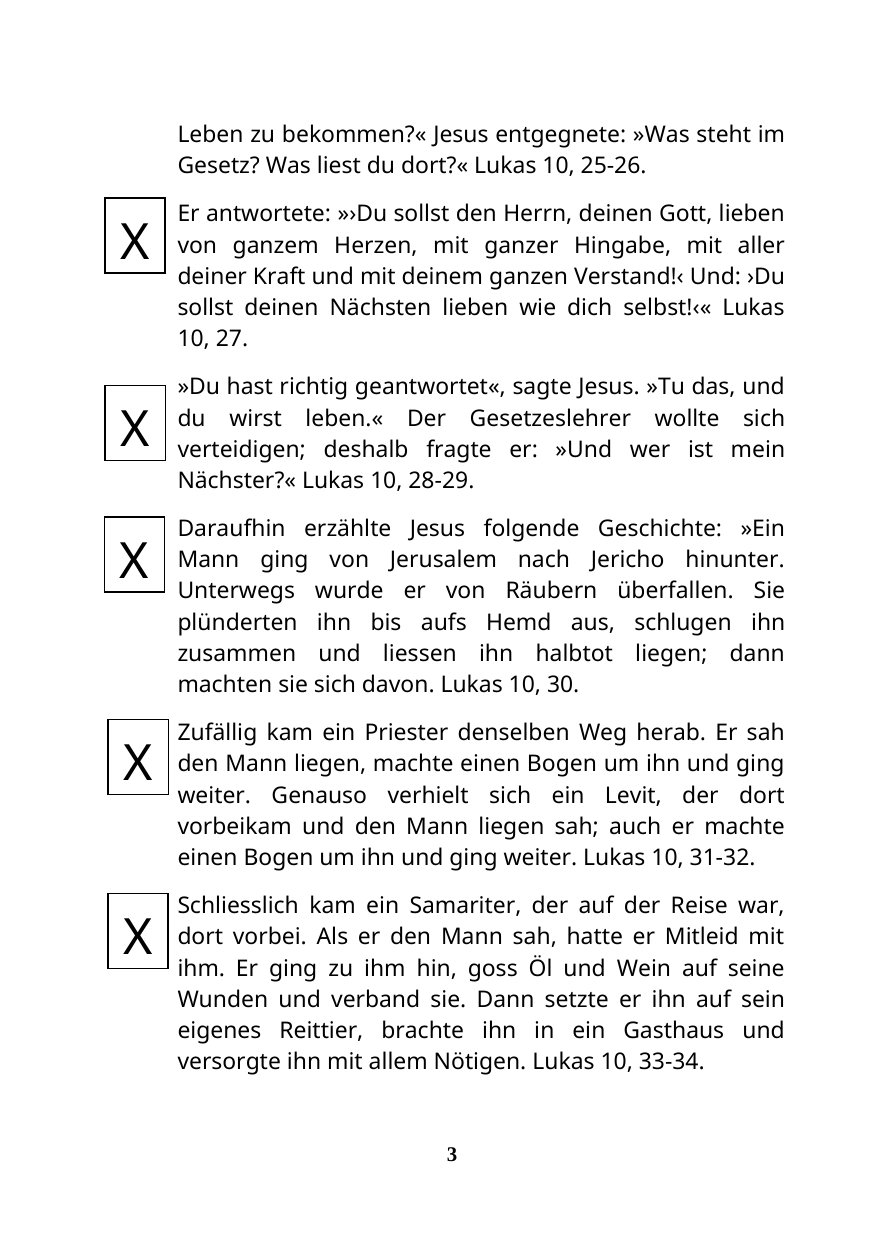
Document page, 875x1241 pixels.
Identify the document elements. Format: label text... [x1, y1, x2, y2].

text Daraufhin erzählte Jesus folgende Geschichte: »Ein Mann ging von Jerusalem nach Jericho hinunter. Unterwegs wurde er von Räubern überfallen. Sie plünderten ihn bis aufs Hemd aus, schlugen ihn zusammen und liessen ihn halbtot liegen; dann machten sie sich davon. Lukas 10, 30. [177, 512, 785, 699]
text »Du hast richtig geantwortet«, sagte Jesus. »Tu das, und du wirst leben.« Der Gesetzeslehrer wollte sich verteidigen; deshalb fragte er: »Und wer ist mein Nächster?« Lukas 10, 28-29. [177, 370, 785, 495]
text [177, 118, 785, 181]
text Er antwortete: »›Du sollst den Herrn, deinen Gott, lieben von ganzem Herzen, mit ganzer Hingabe, mit aller deiner Kraft und mit deinem ganzen Verstand!‹ Und: ›Du sollst deinen Nächsten lieben wie dich selbst!‹« Lukas 10, 27. [177, 197, 785, 353]
text Schliesslich kam ein Samariter, der auf der Reise war, dort vorbei. Als er den Mann sah, hatte er Mitleid mit ihm. Er ging zu ihm hin, goss Öl und Wein auf seine Wunden und verband sie. Dann setzte er ihn auf sein eigenes Reittier, brachte ihn in ein Gasthaus und versorgte ihn mit allem Nötigen. Lukas 10, 33-34. [177, 889, 785, 1076]
text Zufällig kam ein Priester denselben Weg herab. Er sah den Mann liegen, machte einen Bogen um ihn und ging weiter. Genauso verhielt sich ein Levit, der dort vorbeikam und den Mann liegen sah; auch er machte einen Bogen um ihn und ging weiter. Lukas 10, 31-32. [177, 716, 785, 872]
